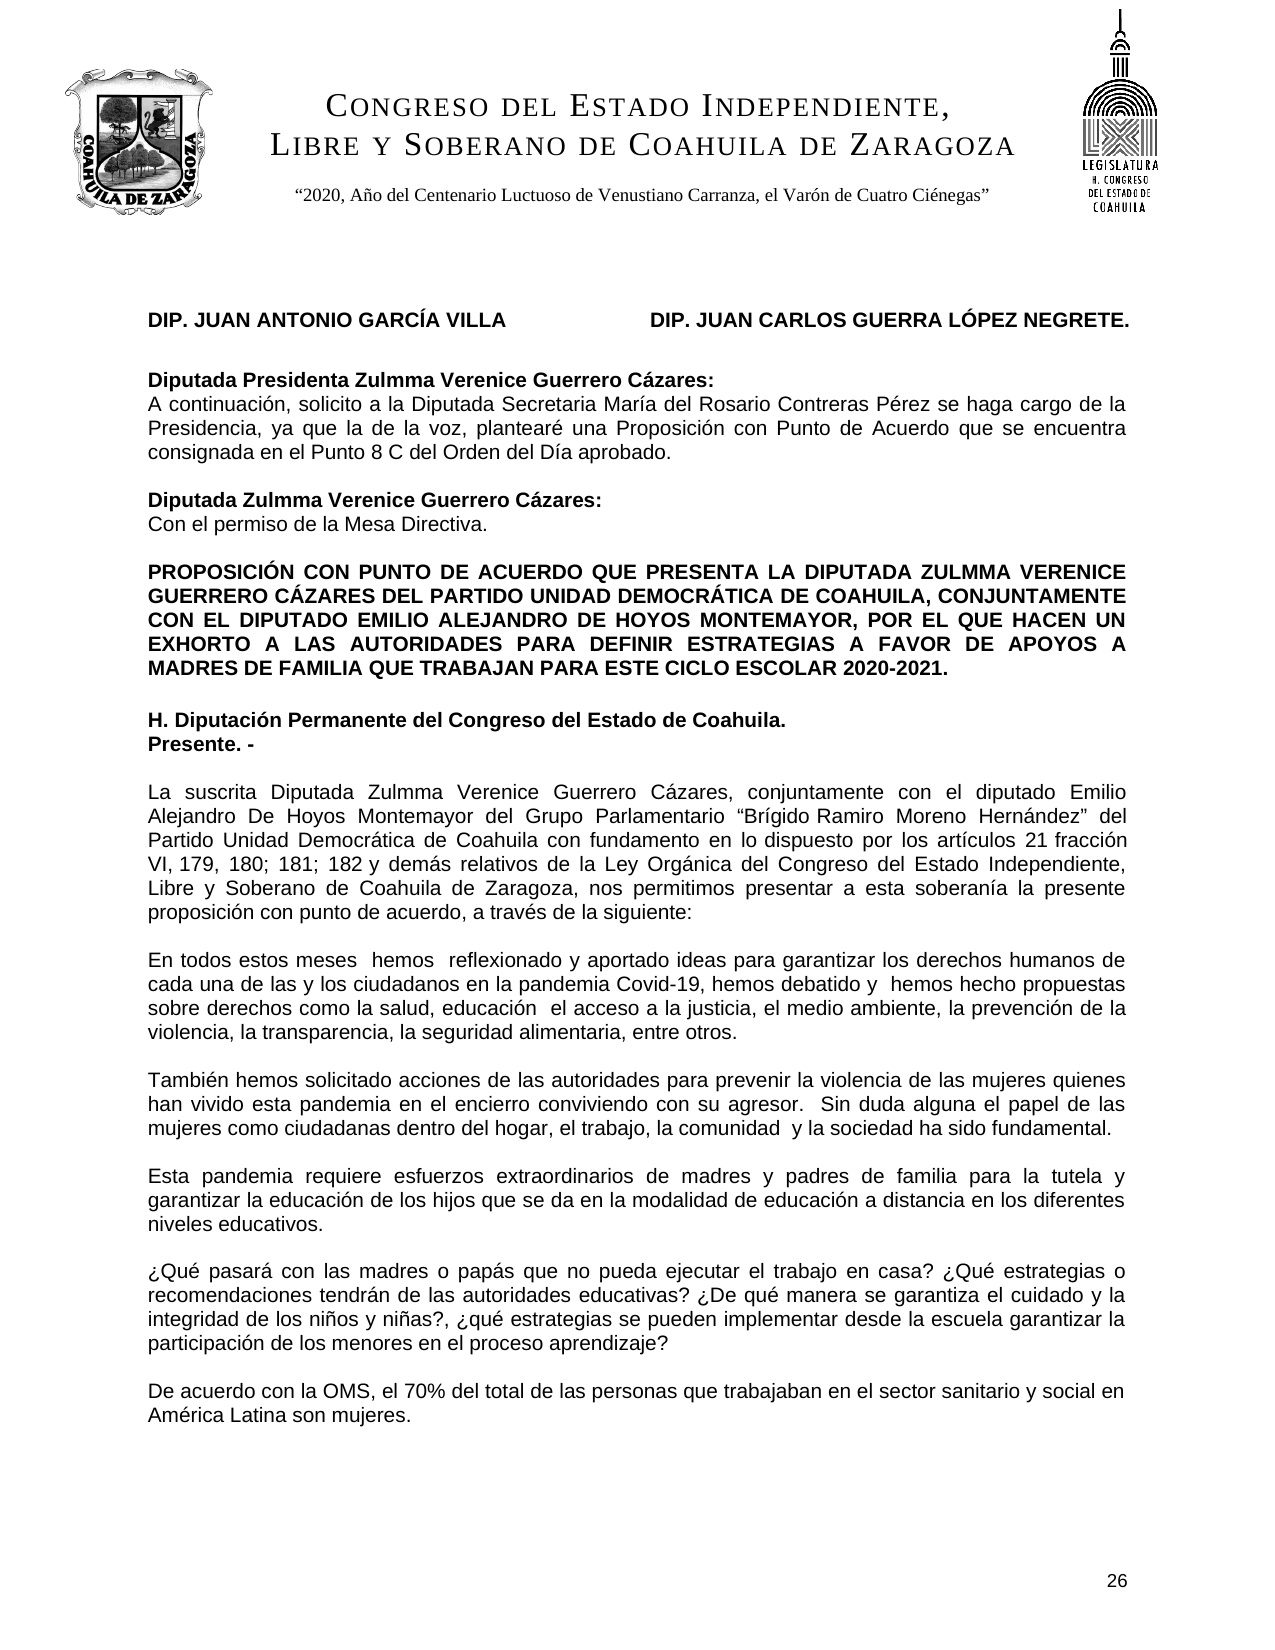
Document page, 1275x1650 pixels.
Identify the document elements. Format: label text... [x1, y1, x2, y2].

text Diputada Presidenta Zulmma Verenice Guerrero Cázares: [148, 368, 1127, 392]
text También hemos solicitado acciones de las autoridades para prevenir la violencia de las mujeres quienes han vivido esta pandemia en el encierro conviviendo con su agresor. Sin duda alguna el papel de las mujeres como ciudadanas dentro del hogar, el trabajo, la comunidad y la sociedad ha sido fundamental. [148, 1068, 1127, 1139]
text De acuerdo con la OMS, el 70% del total de las personas que trabajaban en el sector sanitario y social en América Latina son mujeres. [148, 1379, 1127, 1427]
text La suscrita Diputada Zulmma Verenice Guerrero Cázares, conjuntamente con el diputado Emilio Alejandro De Hoyos Montemayor del Grupo Parlamentario “Brígido Ramiro Moreno Hernández” del Partido Unidad Democrática de Coahuila con fundamento en lo dispuesto por los artículos 21 fracción VI, 179, 180; 181; 182 y demás relativos de la Ley Orgánica del Congreso del Estado Independiente, Libre y Soberano de Coahuila de Zaragoza, nos permitimos presentar a esta soberanía la presente proposición con punto de acuerdo, a través de la siguiente: [148, 780, 1127, 924]
text En todos estos meses hemos reflexionado y aportado ideas para garantizar los derechos humanos de cada una de las y los ciudadanos en la pandemia Covid-19, hemos debatido y hemos hecho propuestas sobre derechos como la salud, educación el acceso a la justicia, el medio ambiente, la prevención de la violencia, la transparencia, la seguridad alimentaria, entre otros. [148, 948, 1127, 1044]
text H. Diputación Permanente del Congreso del Estado de Coahuila. [148, 708, 1127, 732]
text PROPOSICIÓN CON PUNTO DE ACUERDO QUE PRESENTA LA DIPUTADA ZULMMA VERENICE GUERRERO CÁZARES DEL PARTIDO UNIDAD DEMOCRÁTICA DE COAHUILA, CONJUNTAMENTE CON EL DIPUTADO EMILIO ALEJANDRO DE HOYOS MONTEMAYOR, POR EL QUE HACEN UN EXHORTO A LAS AUTORIDADES PARA DEFINIR ESTRATEGIAS A FAVOR DE APOYOS A MADRES DE FAMILIA QUE TRABAJAN PARA ESTE CICLO ESCOLAR 2020-2021. [148, 560, 1127, 679]
picture [64, 69, 213, 215]
text Esta pandemia requiere esfuerzos extraordinarios de madres y padres de familia para la tutela y garantizar la educación de los hijos que se da en la modalidad de educación a distancia en los diferentes niveles educativos. [148, 1163, 1127, 1235]
picture [1083, 9, 1158, 212]
text Con el permiso de la Mesa Directiva. [148, 512, 1127, 536]
text Diputada Zulmma Verenice Guerrero Cázares: [148, 488, 1127, 512]
text ¿Qué pasará con las madres o papás que no pueda ejecutar el trabajo en casa? ¿Qué estrategias o recomendaciones tendrán de las autoridades educativas? ¿De qué manera se garantiza el cuidado y la integridad de los niños y niñas?, ¿qué estrategias se pueden implementar desde la escuela garantizar la participación de los menores en el proceso aprendizaje? [148, 1259, 1127, 1355]
text Presente. - [148, 732, 1127, 756]
text A continuación, solicito a la Diputada Secretaria María del Rosario Contreras Pérez se haga cargo de la Presidencia, ya que la de la voz, plantearé una Proposición con Punto de Acuerdo que se encuentra consignada en el Punto 8 C del Orden del Día aprobado. [148, 392, 1127, 464]
text DIP. JUAN ANTONIO GARCÍA VILLA DIP. JUAN CARLOS GUERRA LÓPEZ NEGRETE. [148, 308, 1137, 332]
